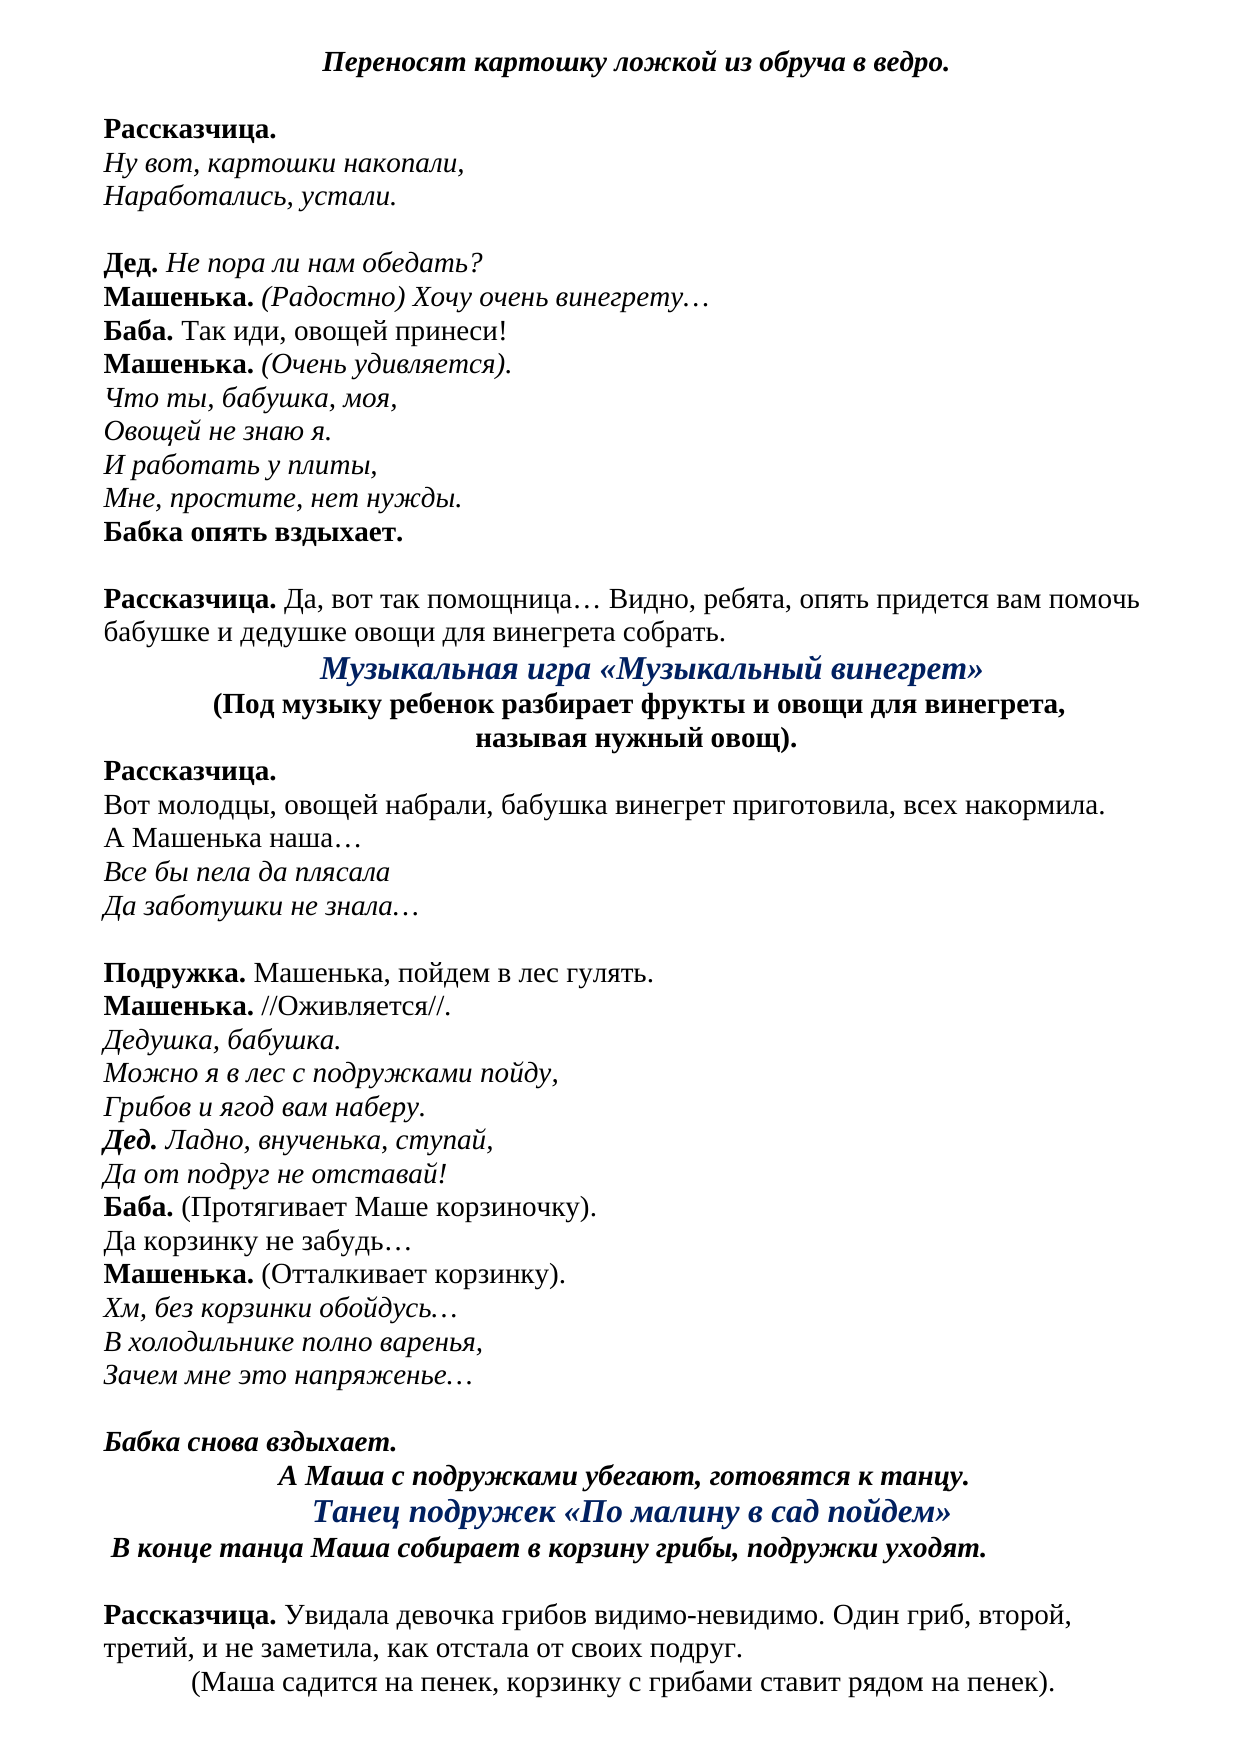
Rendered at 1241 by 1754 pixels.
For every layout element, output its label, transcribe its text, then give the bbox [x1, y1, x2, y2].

text Машенька. (Отталкивает корзинку). [103, 1257, 1152, 1290]
text называя нужный овощ). [103, 720, 1152, 753]
text Подружка. Машенька, пойдем в лес гулять. [103, 955, 1152, 988]
text Да заботушки не знала… [103, 888, 1152, 921]
text А Маша с подружками убегают, готовятся к танцу. [103, 1458, 1152, 1491]
text Машенька. (Радостно) Хочу очень винегрету… [103, 279, 1152, 313]
text Бабка снова вздыхает. [103, 1424, 1152, 1458]
text Да корзинку не забудь… [103, 1223, 1152, 1257]
text Зачем мне это напряженье… [103, 1357, 1152, 1391]
text Вот молодцы, овощей набрали, бабушка винегрет приготовила, всех накормила. А Машенька наша… [103, 787, 1152, 854]
text Переносят картошку ложкой из обруча в ведро. [103, 44, 1152, 78]
text Машенька. (Очень удивляется). [103, 346, 1152, 380]
text Баба. Так иди, овощей принеси! [103, 313, 1152, 346]
text Все бы пела да плясала [103, 854, 1152, 888]
text (Маша садится на пенек, корзинку с грибами ставит рядом на пенек). [103, 1664, 1152, 1697]
text Рассказчица. [103, 753, 1152, 787]
text Музыкальная игра «Музыкальный винегрет» [103, 648, 1152, 686]
text Ну вот, картошки накопали, [103, 145, 1152, 178]
text Рассказчица. [103, 111, 1152, 145]
text И работать у плиты, [103, 447, 1152, 480]
text Рассказчица. Да, вот так помощница… Видно, ребята, опять придется вам помочь бабушке и дедушке овощи для винегрета собрать. [103, 581, 1152, 648]
text Баба. (Протягивает Маше корзиночку). [103, 1189, 1152, 1223]
text Наработались, устали. [103, 178, 1152, 212]
text Грибов и ягод вам наберу. [103, 1089, 1152, 1122]
text Овощей не знаю я. [103, 413, 1152, 447]
text Хм, без корзинки обойдусь… [103, 1290, 1152, 1324]
text Дед. Не пора ли нам обедать? [103, 246, 1152, 279]
text Мне, простите, нет нужды. [103, 480, 1152, 514]
text Танец подружек «По малину в сад пойдем» [103, 1491, 1152, 1530]
text В холодильнике полно варенья, [103, 1324, 1152, 1357]
text Дед. Ладно, внученька, ступай, Да от подруг не отставай! [103, 1122, 1152, 1189]
text Дедушка, бабушка. Можно я в лес с подружками пойду, [103, 1022, 1152, 1089]
text В конце танца Маша собирает в корзину грибы, подружки уходят. [103, 1530, 1152, 1563]
text (Под музыку ребенок разбирает фрукты и овощи для винегрета, [103, 686, 1152, 720]
text Рассказчица. Увидала девочка грибов видимо-невидимо. Один гриб, второй, третий, и не заметила, как отстала от своих подруг. [103, 1597, 1152, 1664]
text Бабка опять вздыхает. [103, 514, 1152, 547]
text Машенька. //Оживляется//. [103, 988, 1152, 1022]
text Что ты, бабушка, моя, [103, 380, 1152, 413]
